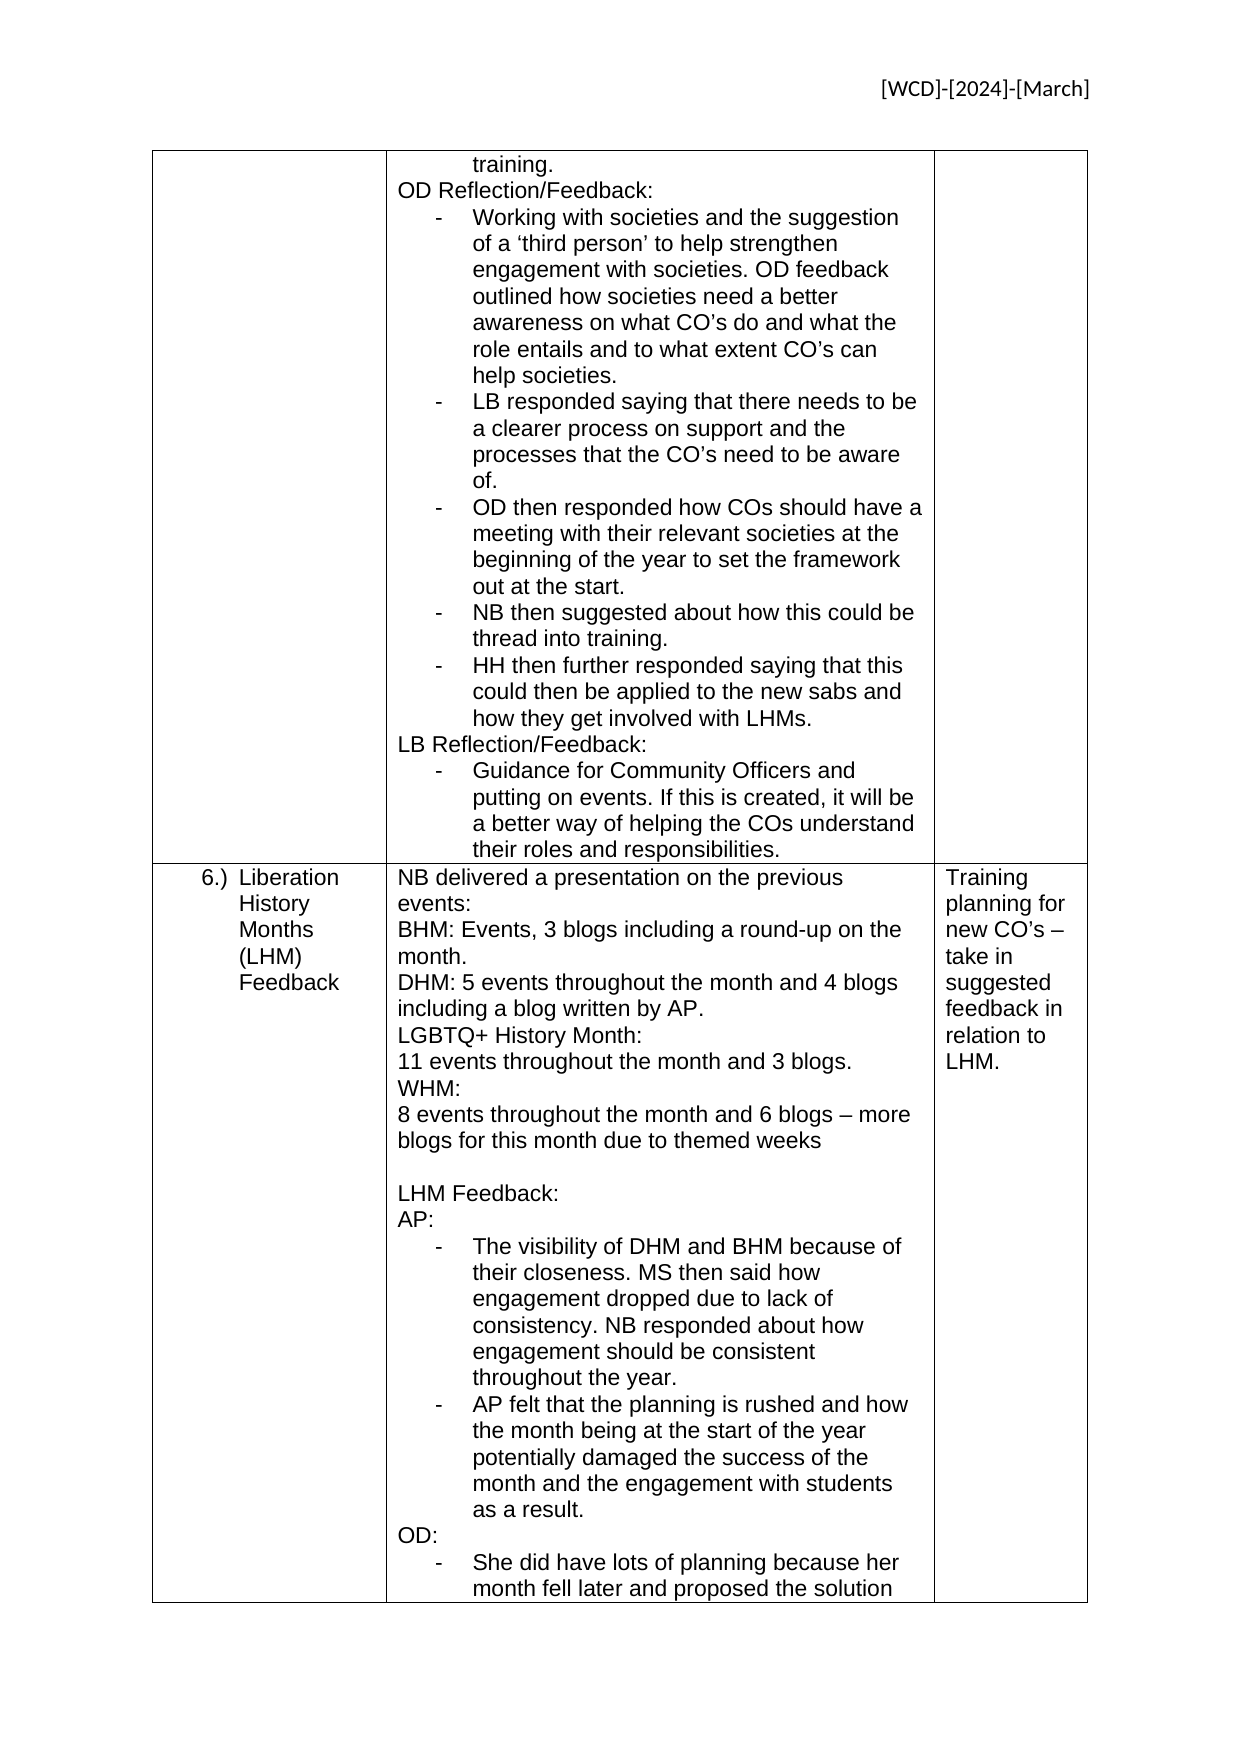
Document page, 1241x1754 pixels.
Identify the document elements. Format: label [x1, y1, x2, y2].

table_cell [153, 151, 386, 863]
table_cell [153, 864, 386, 1602]
table_cell [935, 151, 1087, 863]
table_cell [387, 864, 934, 1602]
table_cell [387, 151, 934, 863]
table_cell [935, 864, 1087, 1602]
